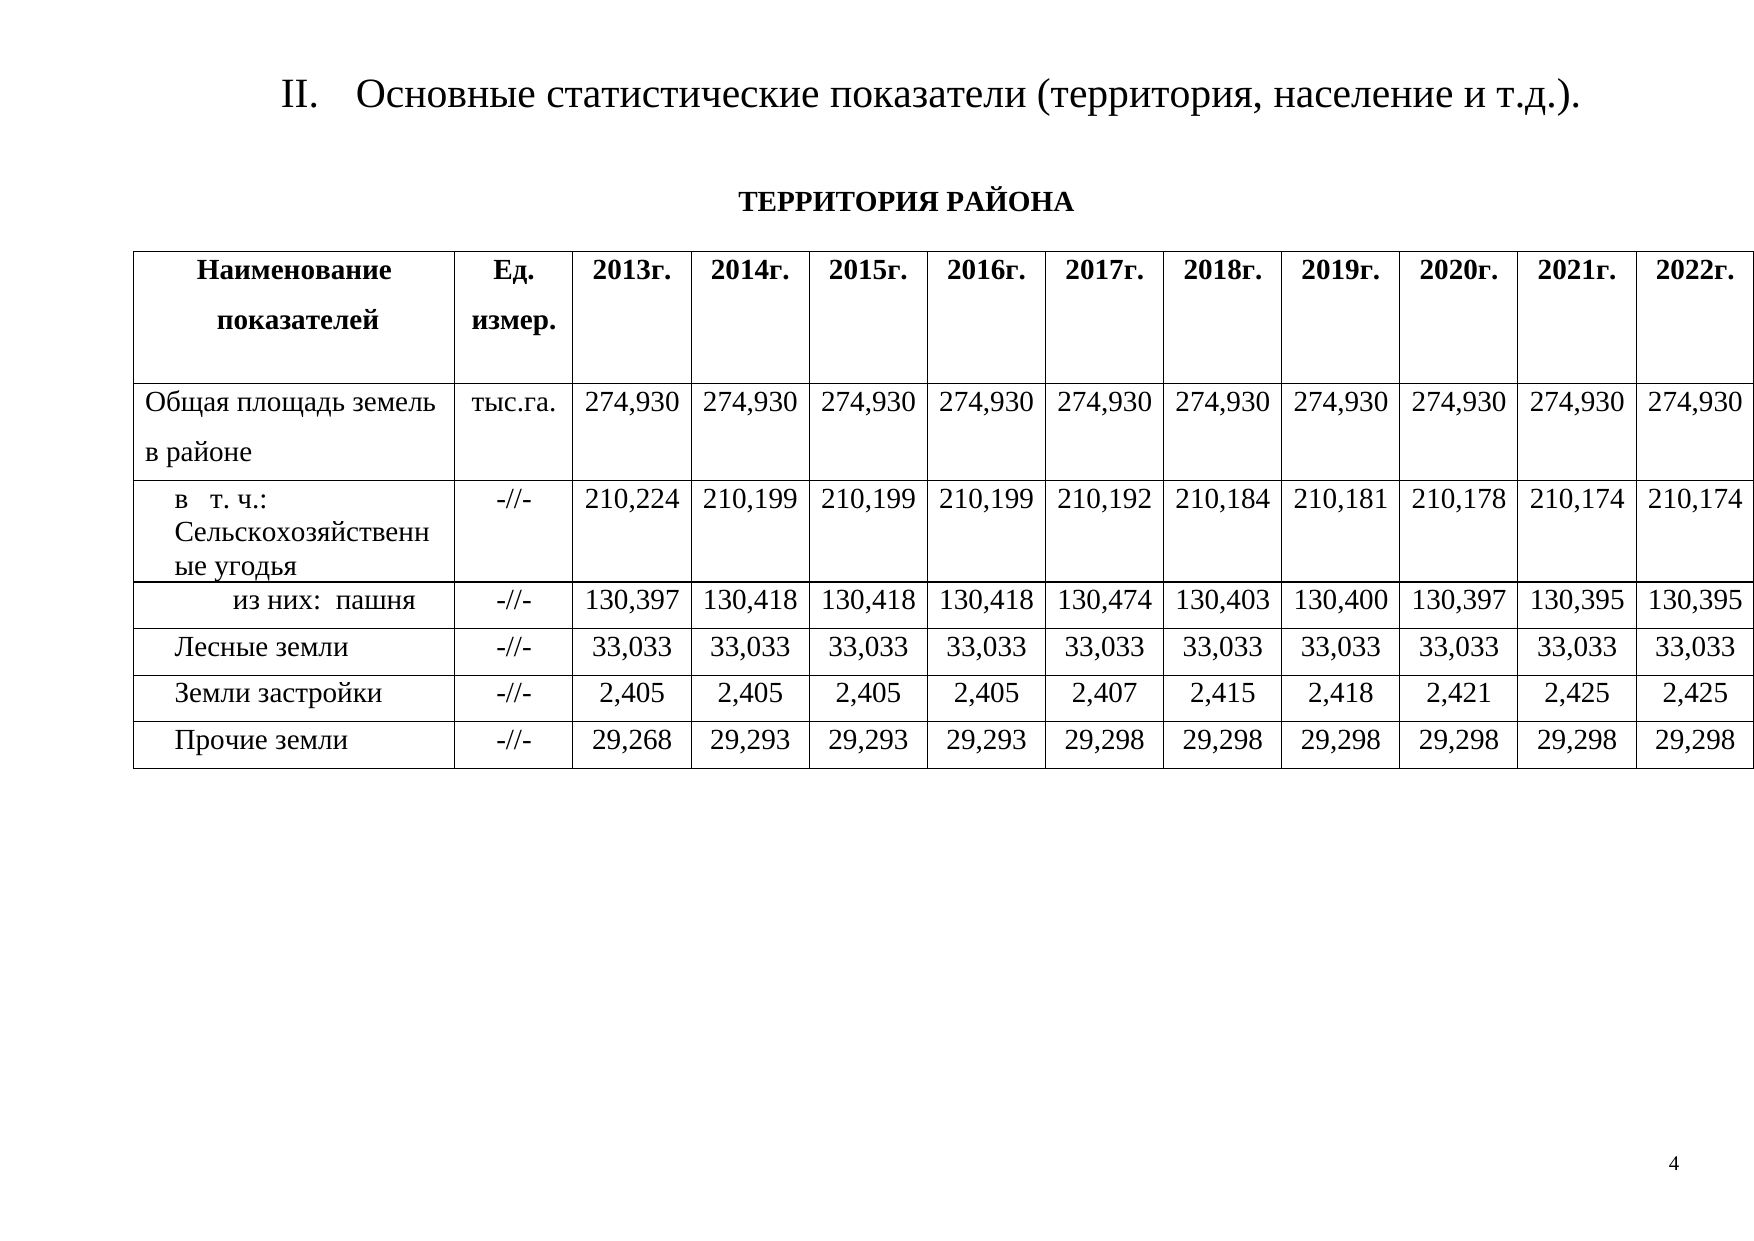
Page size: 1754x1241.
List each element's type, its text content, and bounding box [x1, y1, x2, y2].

table_cell -//- [455, 629, 572, 674]
table_cell 33,033 [928, 629, 1045, 674]
table_cell 130,403 [1164, 583, 1281, 628]
table_cell 274,930 [1637, 384, 1753, 480]
table_cell 130,418 [692, 583, 809, 628]
table_cell -//- [455, 583, 572, 628]
table_cell 274,930 [573, 384, 691, 480]
table_cell 2,405 [573, 676, 691, 721]
table_cell 274,930 [1046, 384, 1163, 480]
table_cell -//- [455, 722, 572, 768]
table_cell 274,930 [928, 384, 1045, 480]
table_header Наименование показателей [134, 252, 454, 383]
table_header 2019г. [1282, 252, 1399, 383]
table_cell Прочие земли [134, 722, 454, 768]
table_cell 274,930 [1164, 384, 1281, 480]
table_cell 29,293 [692, 722, 809, 768]
table_cell 2,405 [692, 676, 809, 721]
table_cell 274,930 [692, 384, 809, 480]
table_cell 2,425 [1518, 676, 1636, 721]
table_cell 274,930 [810, 384, 927, 480]
table_cell 130,395 [1518, 583, 1636, 628]
table_cell 210,192 [1046, 481, 1163, 581]
table_cell 274,930 [1400, 384, 1517, 480]
table_cell из них: пашня [134, 583, 454, 628]
table_cell 29,298 [1400, 722, 1517, 768]
table_cell 210,199 [928, 481, 1045, 581]
table_cell 2,425 [1637, 676, 1753, 721]
table_cell 274,930 [1282, 384, 1399, 480]
table_cell 33,033 [1046, 629, 1163, 674]
table_cell 29,298 [1518, 722, 1636, 768]
table_cell 29,293 [928, 722, 1045, 768]
table_cell 33,033 [692, 629, 809, 674]
table_cell Лесные земли [134, 629, 454, 674]
table_cell 2,418 [1282, 676, 1399, 721]
table_cell 33,033 [573, 629, 691, 674]
table_cell 210,174 [1637, 481, 1753, 581]
table_cell 2,421 [1400, 676, 1517, 721]
table_cell 2,405 [928, 676, 1045, 721]
table_cell 210,178 [1400, 481, 1517, 581]
table_cell 2,405 [810, 676, 927, 721]
table_header 2014г. [692, 252, 809, 383]
table_cell 130,397 [573, 583, 691, 628]
table_cell 210,184 [1164, 481, 1281, 581]
table_cell 29,293 [810, 722, 927, 768]
table_cell 33,033 [1518, 629, 1636, 674]
table_cell 130,400 [1282, 583, 1399, 628]
table_cell 33,033 [810, 629, 927, 674]
table_cell 2,415 [1164, 676, 1281, 721]
table_cell 130,418 [810, 583, 927, 628]
table_header 2018г. [1164, 252, 1281, 383]
table_header 2022г. [1637, 252, 1753, 383]
table_cell 274,930 [1518, 384, 1636, 480]
table_cell Общая площадь земель в районе [134, 384, 454, 480]
table_header 2020г. [1400, 252, 1517, 383]
table_cell 130,397 [1400, 583, 1517, 628]
table_cell 2,407 [1046, 676, 1163, 721]
table_cell 29,298 [1282, 722, 1399, 768]
table_cell в т. ч.: Сельскохозяйственные угодья [134, 481, 454, 581]
table_cell 210,199 [810, 481, 927, 581]
table_cell 33,033 [1282, 629, 1399, 674]
table_cell 29,298 [1164, 722, 1281, 768]
table_cell 29,298 [1046, 722, 1163, 768]
table_cell 29,298 [1637, 722, 1753, 768]
table_cell 33,033 [1164, 629, 1281, 674]
table_cell 29,268 [573, 722, 691, 768]
table_cell 130,395 [1637, 583, 1753, 628]
table_cell -//- [455, 481, 572, 581]
table_header 2013г. [573, 252, 691, 383]
table_header 2015г. [810, 252, 927, 383]
table_cell Земли застройки [134, 676, 454, 721]
table_cell 130,418 [928, 583, 1045, 628]
table_cell 33,033 [1400, 629, 1517, 674]
table_cell 210,174 [1518, 481, 1636, 581]
table_cell 210,224 [573, 481, 691, 581]
table_cell -//- [455, 676, 572, 721]
table_header 2021г. [1518, 252, 1636, 383]
table_cell 33,033 [1637, 629, 1753, 674]
table_header 2017г. [1046, 252, 1163, 383]
table_header 2016г. [928, 252, 1045, 383]
table_cell 130,474 [1046, 583, 1163, 628]
table_header Ед. измер. [455, 252, 572, 383]
table_cell тыс.га. [455, 384, 572, 480]
list Основные статистические показатели (территория, население и т.д.). [183, 69, 1679, 117]
subtitle ТЕРРИТОРИЯ РАЙОНА [133, 184, 1679, 217]
table_cell 210,181 [1282, 481, 1399, 581]
table_cell 210,199 [692, 481, 809, 581]
